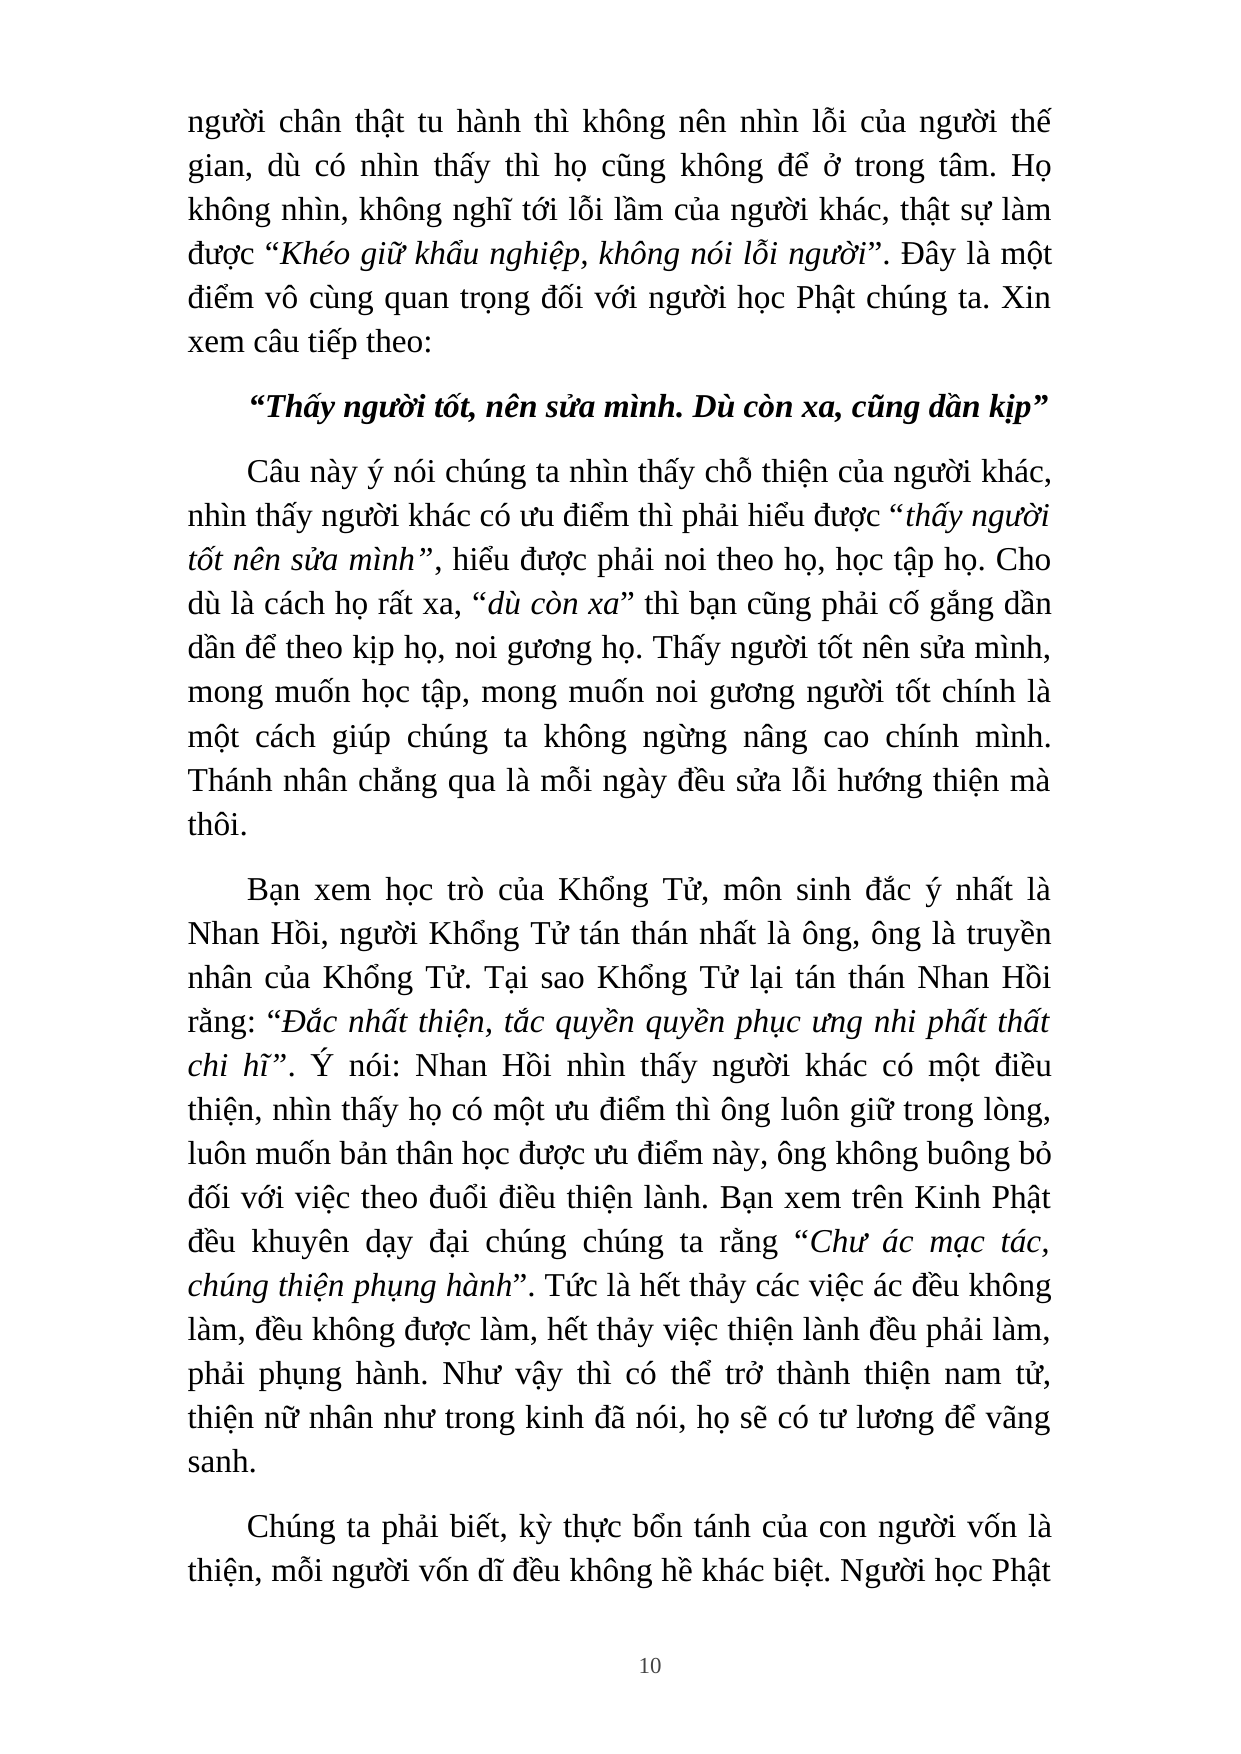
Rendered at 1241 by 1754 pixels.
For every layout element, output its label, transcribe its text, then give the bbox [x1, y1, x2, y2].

text “Thấy người tốt, nên sửa mình. Dù còn xa, cũng dần kịp” [187, 387, 1053, 425]
text Câu này ý nói chúng ta nhìn thấy chỗ thiện của người khác, nhìn thấy người khác có ưu điểm thì phải hiểu được “thấy người tốt nên sửa mình”, hiểu được phải noi theo họ, học tập họ. Cho dù là cách họ rất xa, “dù còn xa” thì bạn cũng phải cố gắng dần dần để theo kịp họ, noi gương họ. Thấy người tốt nên sửa mình, mong muốn học tập, mong muốn noi gương người tốt chính là một cách giúp chúng ta không ngừng nâng cao chính mình. Thánh nhân chẳng qua là mỗi ngày đều sửa lỗi hướng thiện mà thôi. [187, 451, 1053, 842]
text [187, 101, 1053, 360]
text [187, 1507, 1053, 1589]
text Bạn xem học trò của Khổng Tử, môn sinh đắc ý nhất là Nhan Hồi, người Khổng Tử tán thán nhất là ông, ông là truyền nhân của Khổng Tử. Tại sao Khổng Tử lại tán thán Nhan Hồi rằng: “Đắc nhất thiện, tắc quyền quyền phục ưng nhi phất thất chi hĩ”. Ý nói: Nhan Hồi nhìn thấy người khác có một điều thiện, nhìn thấy họ có một ưu điểm thì ông luôn giữ trong lòng, luôn muốn bản thân học được ưu điểm này, ông không buông bỏ đối với việc theo đuổi điều thiện lành. Bạn xem trên Kinh Phật đều khuyên dạy đại chúng chúng ta rằng “Chư ác mạc tác, chúng thiện phụng hành”. Tức là hết thảy các việc ác đều không làm, đều không được làm, hết thảy việc thiện lành đều phải làm, phải phụng hành. Như vậy thì có thể trở thành thiện nam tử, thiện nữ nhân như trong kinh đã nói, họ sẽ có tư lương để vãng sanh. [187, 869, 1053, 1480]
